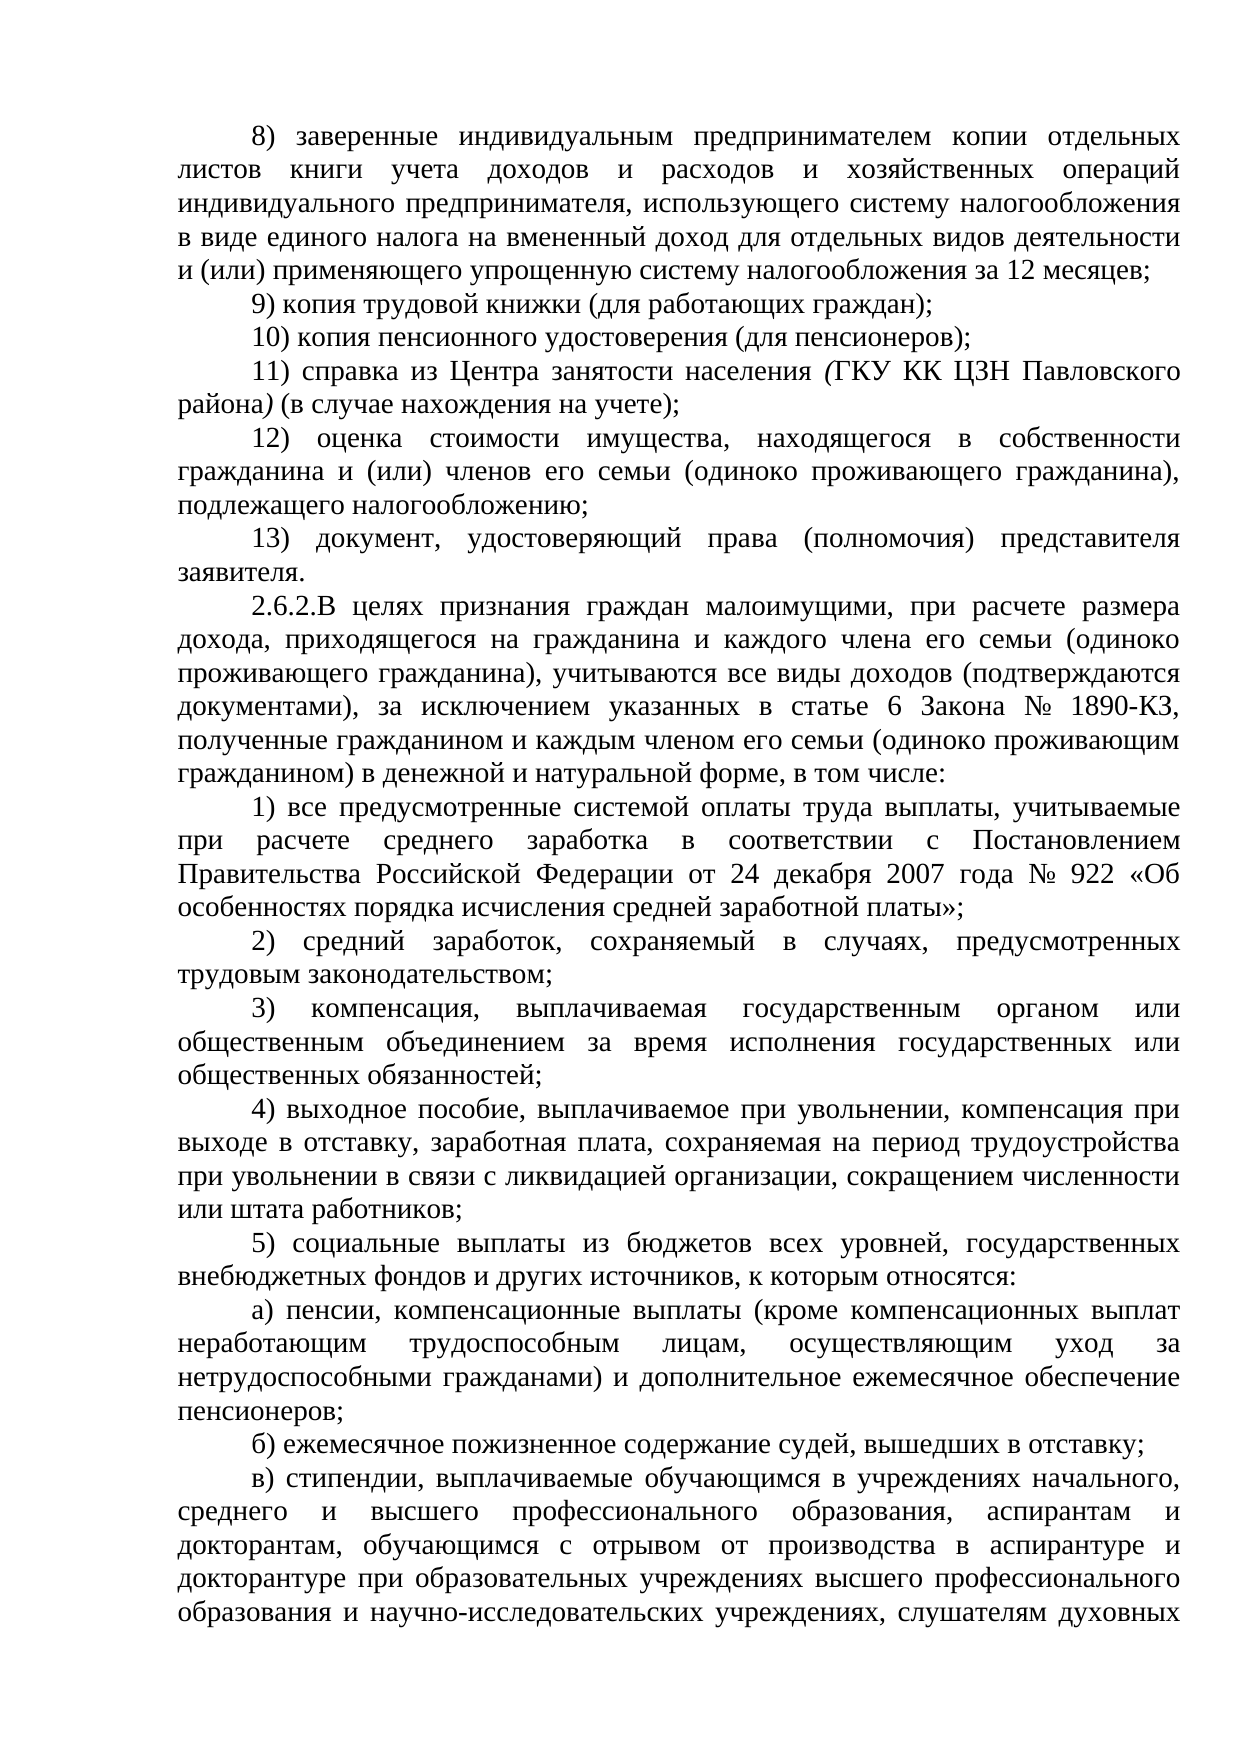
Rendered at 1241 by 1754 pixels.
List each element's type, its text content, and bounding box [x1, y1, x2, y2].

text 1) все предусмотренные системой оплаты труда выплаты, учитываемые при расчете среднего заработка в соответствии с Постановлением Правительства Российской Федерации от 24 декабря 2007 года № 922 «Об особенностях порядка исчисления средней заработной платы»; [177, 789, 1181, 923]
text 3) компенсация, выплачиваемая государственным органом или общественным объединением за время исполнения государственных или общественных обязанностей; [177, 990, 1181, 1091]
text 5) социальные выплаты из бюджетов всех уровней, государственных внебюджетных фондов и других источников, к которым относятся: [177, 1225, 1181, 1292]
text 9) копия трудовой книжки (для работающих граждан); [177, 286, 1181, 319]
text 2.6.2.В целях признания граждан малоимущими, при расчете размера дохода, приходящегося на гражданина и каждого члена его семьи (одиноко проживающего гражданина), учитываются все виды доходов (подтверждаются документами), за исключением указанных в статье 6 Закона № 1890-КЗ, полученные гражданином и каждым членом его семьи (одиноко проживающим гражданином) в денежной и натуральной форме, в том числе: [177, 588, 1181, 789]
text 13) документ, удостоверяющий права (полномочия) представителя заявителя. [177, 521, 1181, 588]
text 12) оценка стоимости имущества, находящегося в собственности гражданина и (или) членов его семьи (одиноко проживающего гражданина), подлежащего налогообложению; [177, 420, 1181, 521]
text а) пенсии, компенсационные выплаты (кроме компенсационных выплат неработающим трудоспособным лицам, осуществляющим уход за нетрудоспособными гражданами) и дополнительное ежемесячное обеспечение пенсионеров; [177, 1292, 1181, 1426]
text 10) копия пенсионного удостоверения (для пенсионеров); [177, 319, 1181, 353]
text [177, 1460, 1181, 1627]
text 11) справка из Центра занятости населения (ГКУ КК ЦЗН Павловского района) (в случае нахождения на учете); [177, 353, 1181, 420]
text 4) выходное пособие, выплачиваемое при увольнении, компенсация при выходе в отставку, заработная плата, сохраняемая на период трудоустройства при увольнении в связи с ликвидацией организации, сокращением численности или штата работников; [177, 1091, 1181, 1225]
text б) ежемесячное пожизненное содержание судей, вышедших в отставку; [177, 1426, 1181, 1460]
text 2) средний заработок, сохраняемый в случаях, предусмотренных трудовым законодательством; [177, 923, 1181, 990]
text 8) заверенные индивидуальным предпринимателем копии отдельных листов книги учета доходов и расходов и хозяйственных операций индивидуального предпринимателя, использующего систему налогообложения в виде единого налога на вмененный доход для отдельных видов деятельности и (или) применяющего упрощенную систему налогообложения за 12 месяцев; [177, 118, 1181, 286]
